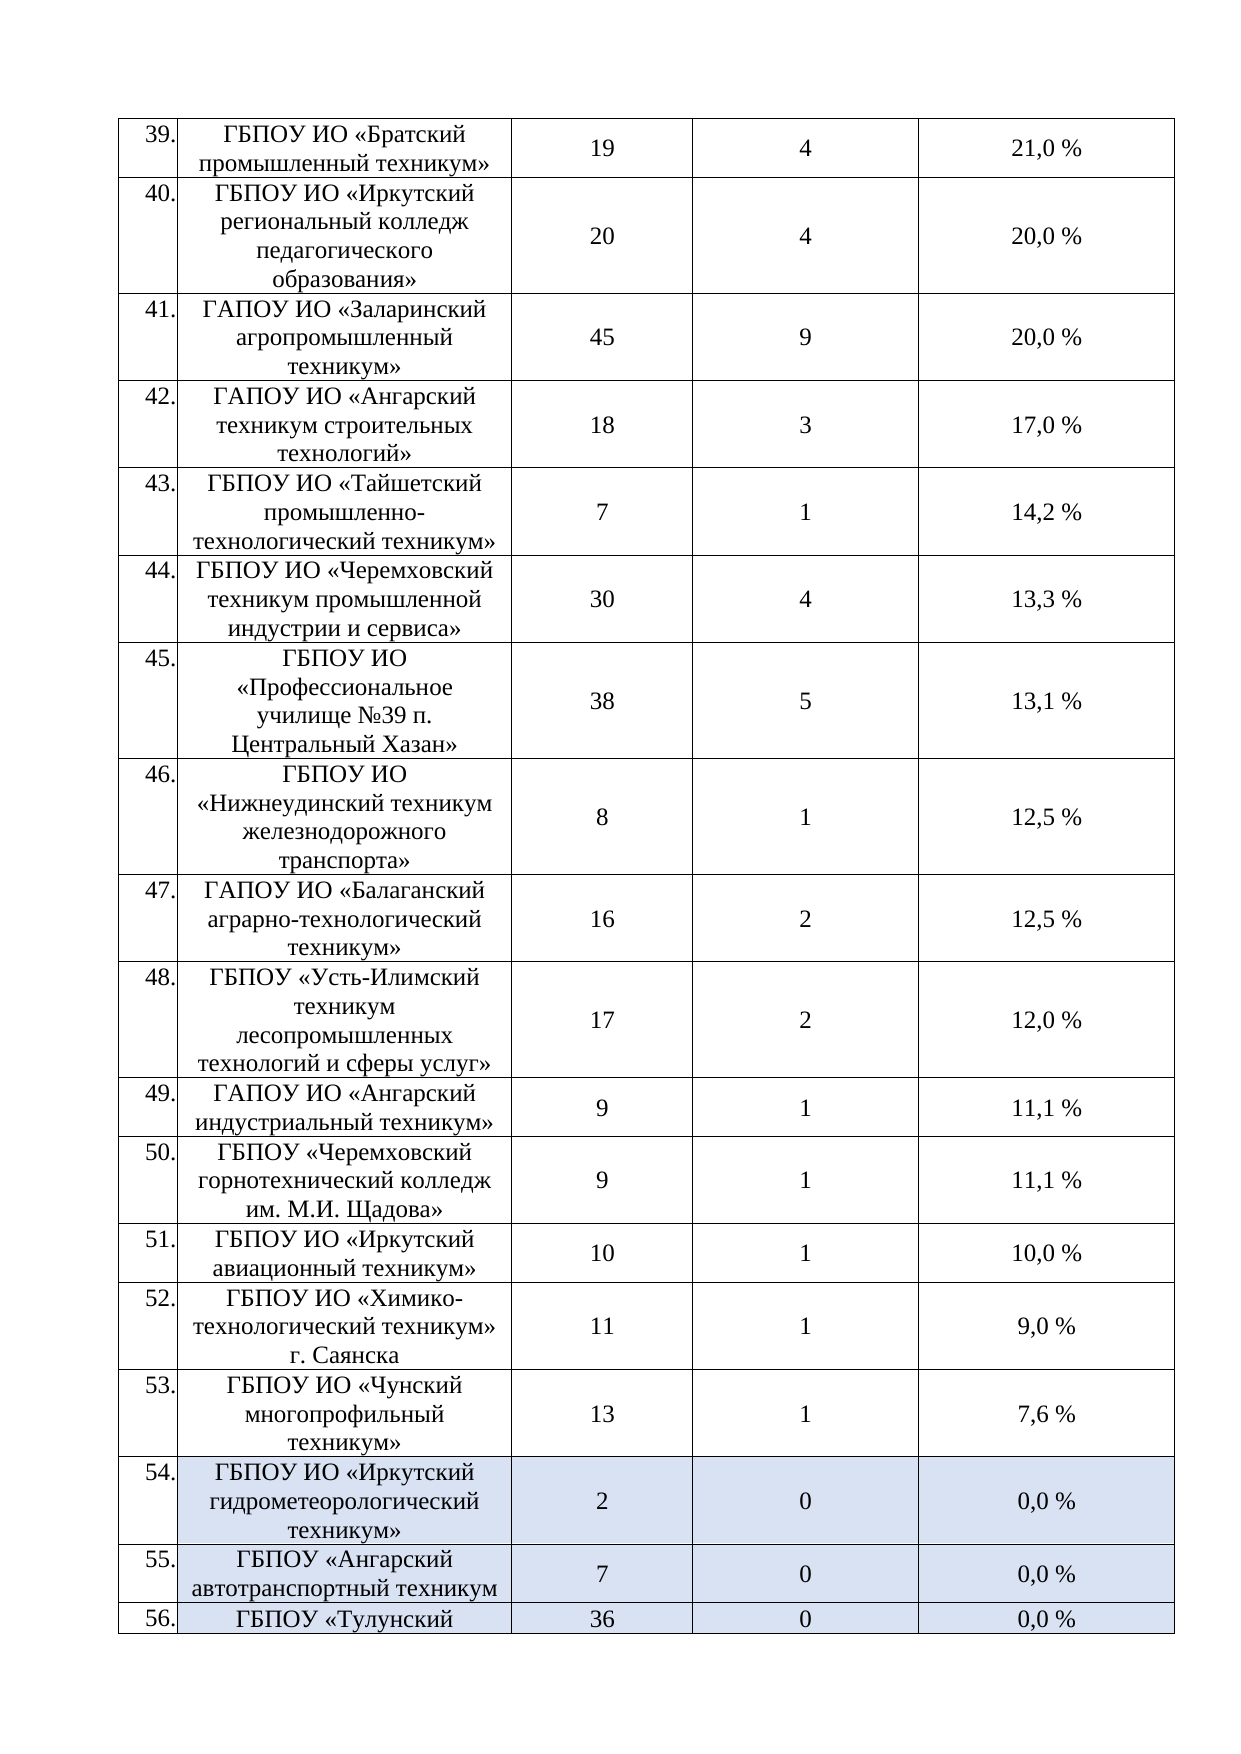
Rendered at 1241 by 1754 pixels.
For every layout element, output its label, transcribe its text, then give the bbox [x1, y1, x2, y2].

table_cell 9 [512, 1137, 692, 1223]
table_cell ГБПОУ «Ангарский автотранспортный техникум [178, 1545, 511, 1602]
table_cell 0,0 % [919, 1603, 1174, 1633]
table_cell 2 [693, 962, 918, 1077]
table_cell 3 [693, 381, 918, 467]
table_cell 11,1 % [919, 1137, 1174, 1223]
table_cell [119, 468, 177, 554]
table_cell ГБПОУ ИО «Черемховский техникум промышленной индустрии и сервиса» [178, 556, 511, 642]
table_cell 20 [512, 178, 692, 293]
table_cell 12,5 % [919, 875, 1174, 961]
table_cell [119, 1137, 177, 1223]
table_cell 4 [693, 178, 918, 293]
table_cell 0 [693, 1457, 918, 1543]
table_cell ГБПОУ ИО «Иркутский авиационный техникум» [178, 1224, 511, 1282]
table_cell 21,0 % [919, 119, 1174, 177]
table_cell ГБПОУ «Черемховский горнотехнический колледж им. М.И. Щадова» [178, 1137, 511, 1223]
table_cell [119, 178, 177, 293]
table_cell 10,0 % [919, 1224, 1174, 1282]
table_cell ГБПОУ ИО «Химико-технологический техникум» г. Саянска [178, 1283, 511, 1369]
table_cell 20,0 % [919, 294, 1174, 380]
table_cell [119, 1603, 177, 1633]
table_cell 0 [693, 1545, 918, 1602]
table_cell [119, 1283, 177, 1369]
table_cell 0 [693, 1603, 918, 1633]
table_cell 0,0 % [919, 1457, 1174, 1543]
table_cell 1 [693, 1224, 918, 1282]
table_cell ГАПОУ ИО «Заларинский агропромышленный техникум» [178, 294, 511, 380]
table_cell ГАПОУ ИО «Ангарский техникум строительных технологий» [178, 381, 511, 467]
table_cell 11 [512, 1283, 692, 1369]
table_cell [119, 1078, 177, 1136]
table_cell [119, 875, 177, 961]
table_cell 17,0 % [919, 381, 1174, 467]
table_cell ГБПОУ ИО «Иркутский региональный колледж педагогического образования» [178, 178, 511, 293]
table_cell 4 [693, 556, 918, 642]
table_cell [119, 1545, 177, 1602]
table_cell 16 [512, 875, 692, 961]
table_cell 10 [512, 1224, 692, 1282]
table_cell ГБПОУ «Усть-Илимский техникум лесопромышленных технологий и сферы услуг» [178, 962, 511, 1077]
table_cell 45 [512, 294, 692, 380]
table_cell 38 [512, 643, 692, 758]
table_cell 2 [512, 1457, 692, 1543]
table_cell 7 [512, 1545, 692, 1602]
table_cell 18 [512, 381, 692, 467]
table_cell 9 [693, 294, 918, 380]
table_cell 0,0 % [919, 1545, 1174, 1602]
table_cell 7,6 % [919, 1370, 1174, 1456]
table_cell 17 [512, 962, 692, 1077]
table_cell ГБПОУ ИО «Чунский многопрофильный техникум» [178, 1370, 511, 1456]
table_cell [178, 1603, 511, 1633]
table_cell [119, 294, 177, 380]
table_cell [119, 643, 177, 758]
table_cell ГБПОУ ИО «Профессиональное училище №39 п. Центральный Хазан» [178, 643, 511, 758]
table_cell [119, 1457, 177, 1543]
table_cell 12,5 % [919, 759, 1174, 874]
table_cell ГБПОУ ИО «Нижнеудинский техникум железнодорожного транспорта» [178, 759, 511, 874]
table_cell ГБПОУ ИО «Братский промышленный техникум» [178, 119, 511, 177]
table_cell 9 [512, 1078, 692, 1136]
table_cell [119, 1370, 177, 1456]
table_cell 36 [512, 1603, 692, 1633]
table_cell [119, 759, 177, 874]
table_cell 1 [693, 468, 918, 554]
table_cell [119, 962, 177, 1077]
table_cell [119, 556, 177, 642]
table_cell 20,0 % [919, 178, 1174, 293]
table_cell 13 [512, 1370, 692, 1456]
table_cell ГБПОУ ИО «Иркутский гидрометеорологический техникум» [178, 1457, 511, 1543]
table_cell 1 [693, 1137, 918, 1223]
table_cell 19 [512, 119, 692, 177]
table_cell 11,1 % [919, 1078, 1174, 1136]
table_cell [119, 119, 177, 177]
table_cell 13,3 % [919, 556, 1174, 642]
table_cell ГАПОУ ИО «Ангарский индустриальный техникум» [178, 1078, 511, 1136]
table_cell 7 [512, 468, 692, 554]
table_cell 2 [693, 875, 918, 961]
table_cell 9,0 % [919, 1283, 1174, 1369]
table_cell ГАПОУ ИО «Балаганский аграрно-технологический техникум» [178, 875, 511, 961]
table_cell 8 [512, 759, 692, 874]
table_cell [119, 1224, 177, 1282]
table_cell 1 [693, 1370, 918, 1456]
table_cell 13,1 % [919, 643, 1174, 758]
table_cell 30 [512, 556, 692, 642]
table_cell 1 [693, 759, 918, 874]
table_cell ГБПОУ ИО «Тайшетский промышленно-технологический техникум» [178, 468, 511, 554]
table_cell 12,0 % [919, 962, 1174, 1077]
table_cell 14,2 % [919, 468, 1174, 554]
table_cell 1 [693, 1078, 918, 1136]
table_cell 5 [693, 643, 918, 758]
table_cell [119, 381, 177, 467]
table_cell 1 [693, 1283, 918, 1369]
table_cell 4 [693, 119, 918, 177]
